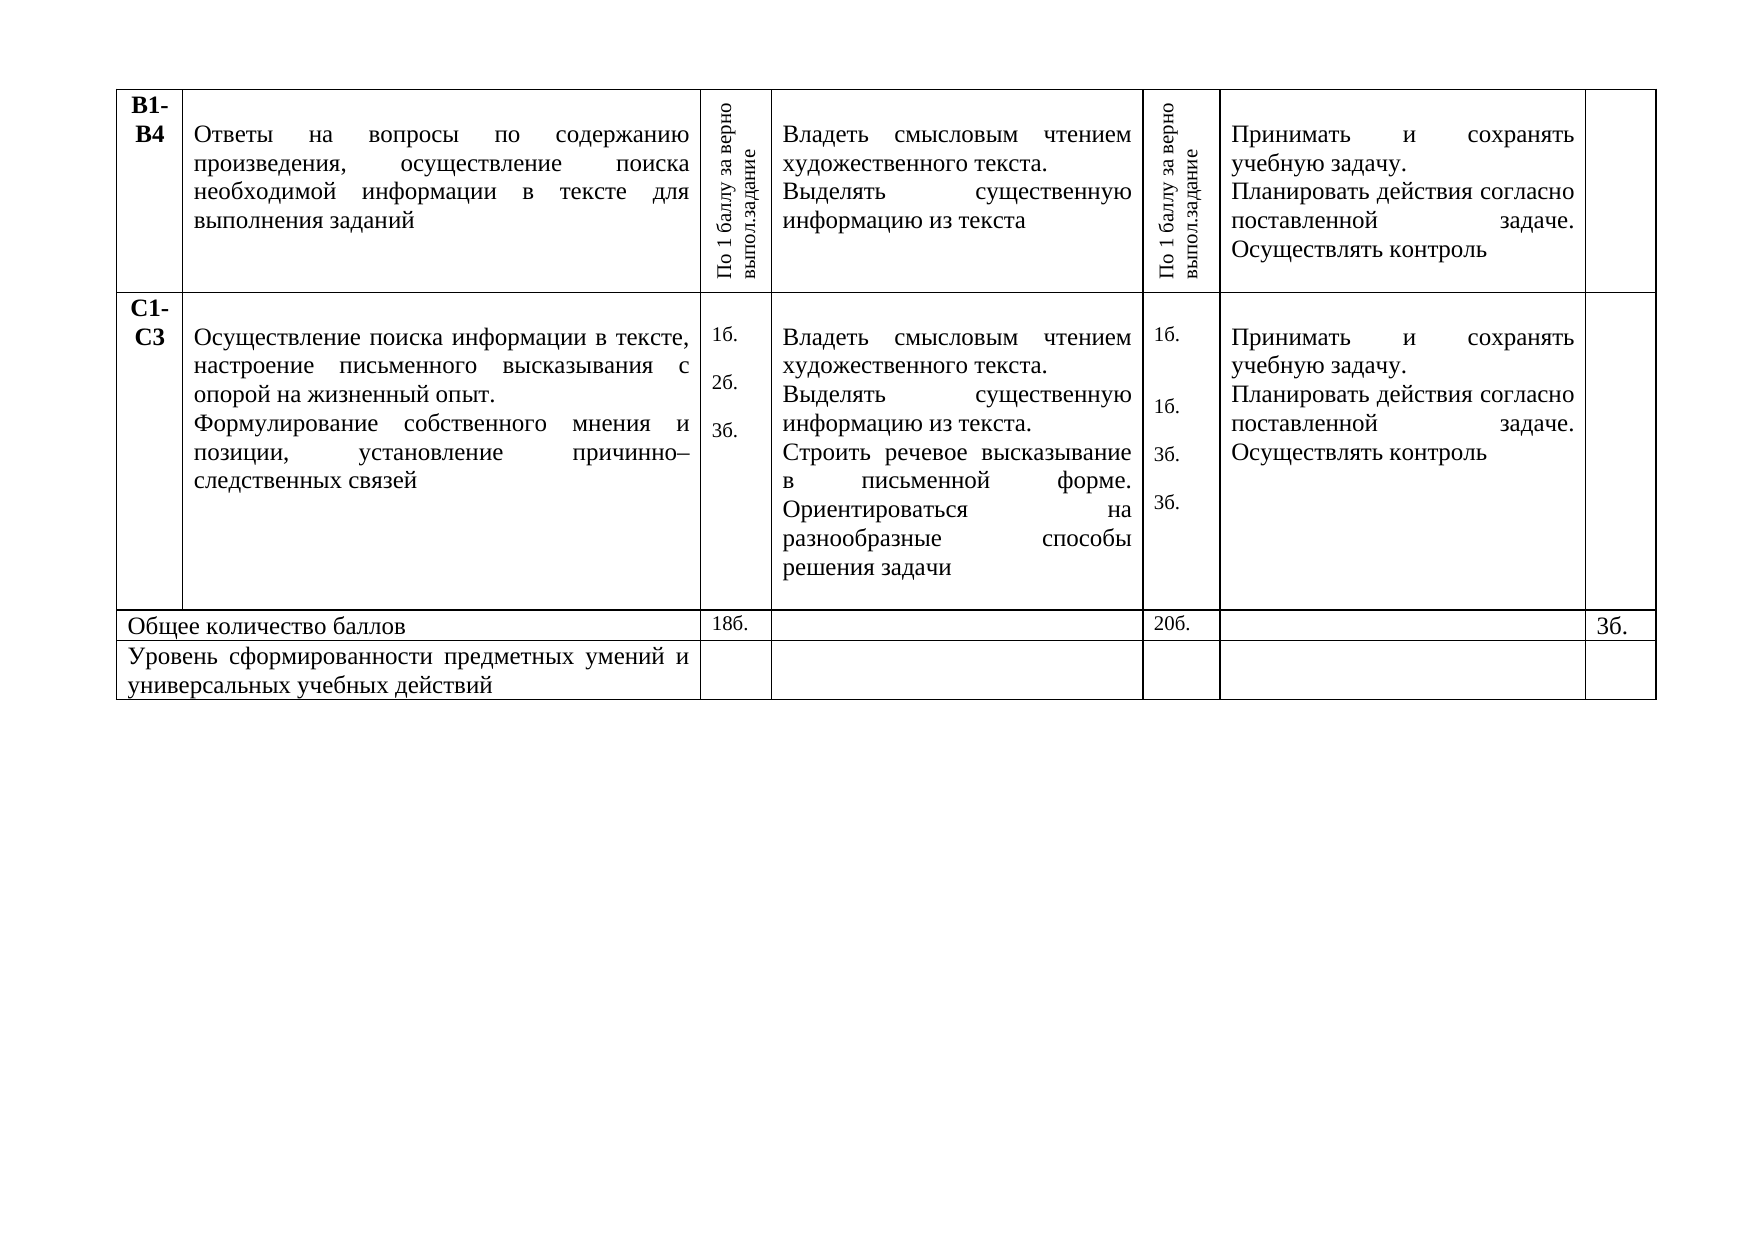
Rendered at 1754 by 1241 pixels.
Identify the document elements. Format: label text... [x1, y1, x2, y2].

table_cell [1221, 641, 1585, 698]
table_cell 1б. 2б. 3б. [701, 293, 771, 609]
table_cell Владеть смысловым чтением художественного текста. Выделять существенную информацию из текста. Строить речевое высказывание в письменной форме. Ориентироваться на разнообразные способы решения задачи [772, 293, 1142, 609]
table_cell [1144, 641, 1219, 698]
table_cell Принимать и сохранять учебную задачу. Планировать действия согласно поставленной задаче. Осуществлять контроль [1221, 293, 1585, 609]
table_cell 20б. [1144, 611, 1219, 639]
table_cell 1б. 1б. 3б. 3б. [1144, 293, 1219, 609]
table_cell Осуществление поиска информации в тексте, настроение письменного высказывания с опорой на жизненный опыт. Формулирование собственного мнения и позиции, установление причинно– следственных связей [183, 293, 700, 609]
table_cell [1221, 90, 1585, 291]
table_cell Ответы на вопросы по содержанию произведения, осуществление поиска необходимой информации в тексте для выполнения заданий [183, 90, 700, 291]
table_cell 3б. [1586, 611, 1655, 639]
table_cell Общее количество баллов [117, 611, 700, 639]
table_cell [1586, 293, 1655, 609]
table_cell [701, 90, 771, 291]
table_cell Уровень сформированности предметных умений и универсальных учебных действий [117, 641, 700, 698]
table_cell Владеть смысловым чтением художественного текста. Выделять существенную информацию из текста [772, 90, 1142, 291]
table_cell [1586, 90, 1655, 291]
table_cell [1221, 611, 1585, 639]
table_cell [1586, 641, 1655, 698]
table_cell С1-С3 [117, 293, 182, 609]
table_cell [701, 641, 771, 698]
table_cell [772, 611, 1142, 639]
table_cell 18б. [701, 611, 771, 639]
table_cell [1144, 90, 1219, 291]
table_cell В1-В4 [117, 90, 182, 291]
table_cell [772, 641, 1142, 698]
